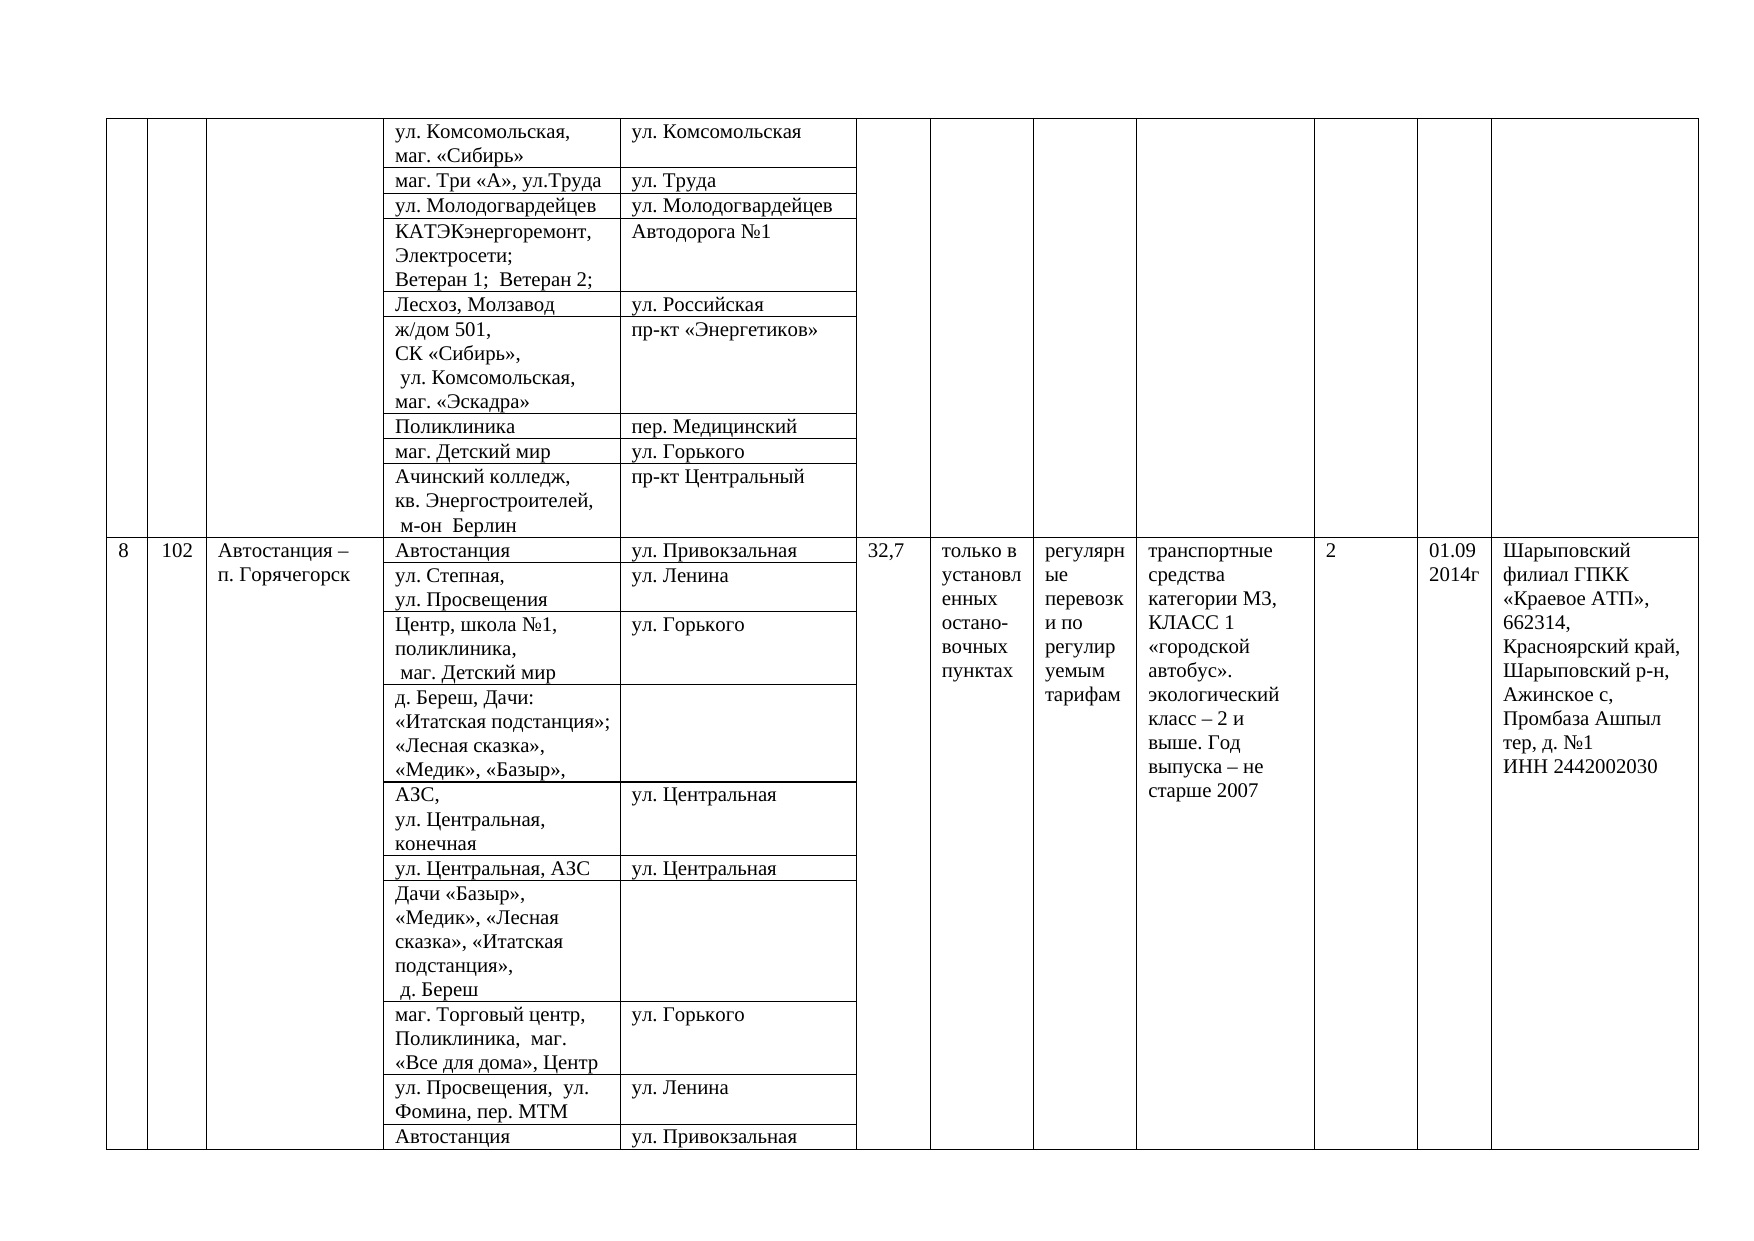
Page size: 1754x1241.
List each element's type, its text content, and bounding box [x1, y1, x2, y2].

table_cell ул. Ленина [621, 1075, 856, 1123]
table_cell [931, 538, 1033, 1148]
table_cell ул. Просвещения, ул. Фомина, пер. МТМ [384, 1075, 620, 1123]
table_cell транспортные средства категории М3, КЛАСС 1 «городской автобус». экологический класс – 2 и выше. Год выпуска – не старше 2007 [1137, 538, 1314, 1148]
table_cell пр-кт Центральный [621, 464, 856, 537]
table_cell маг. Детский мир [384, 439, 620, 463]
table_cell 2 [1315, 538, 1417, 1148]
table_cell 102 [148, 538, 206, 1148]
table_cell [621, 881, 856, 1001]
table_cell Шарыповский филиал ГПКК «Краевое АТП», 662314, Красноярский край, Шарыповский р-н, Ажинское с, Промбаза Ашпыл тер, д. №1 ИНН 2442002030 [1492, 538, 1698, 1148]
table_cell 8 [107, 538, 147, 1148]
table_cell ул. Горького [621, 612, 856, 684]
table_cell Дачи «Базыр», «Медик», «Лесная сказка», «Итатская подстанция», д. Береш [384, 881, 620, 1001]
table_cell ул. Молодогвардейцев [384, 194, 620, 217]
table_cell ул. Привокзальная [621, 1125, 856, 1148]
table_cell ул. Комсомольская [621, 119, 856, 167]
table_cell Автостанция – п. Горячегорск [207, 538, 383, 1148]
table_cell регулярные перевозки по регулируемым тарифам [1034, 538, 1136, 1148]
table_cell ул. Горького [621, 439, 856, 463]
table_cell д. Береш, Дачи: «Итатская подстанция»; «Лесная сказка», «Медик», «Базыр», [384, 685, 620, 781]
table_cell Ачинский колледж, кв. Энергостроителей, м-он Берлин [384, 464, 620, 537]
table_cell 32,7 [857, 538, 930, 1148]
table_cell [621, 685, 856, 781]
table_cell ул. Комсомольская, маг. «Сибирь» [384, 119, 620, 167]
table_cell ж/дом 501, СК «Сибирь», ул. Комсомольская, маг. «Эскадра» [384, 317, 620, 413]
table_cell Автостанция [384, 1125, 620, 1148]
table_cell Автостанция [384, 538, 620, 562]
table_cell пр-кт «Энергетиков» [621, 317, 856, 413]
table_cell Поликлиника [384, 414, 620, 438]
table_cell ул. Степная, ул. Просвещения [384, 563, 620, 611]
table_cell 01.09 2014г [1418, 538, 1491, 1148]
table_cell ул. Молодогвардейцев [621, 194, 856, 217]
table_cell пер. Медицинский [621, 414, 856, 438]
table_cell ул. Центральная [621, 856, 856, 880]
table_cell Лесхоз, Молзавод [384, 292, 620, 316]
table_cell ул. Ленина [621, 563, 856, 611]
table_cell Автодорога №1 [621, 219, 856, 291]
table_cell ул. Привокзальная [621, 538, 856, 562]
table_cell ул. Труда [621, 168, 856, 192]
table_cell маг. Три «А», ул.Труда [384, 168, 620, 192]
table_cell ул. Центральная, АЗС [384, 856, 620, 880]
table_cell КАТЭКэнергоремонт, Электросети; Ветеран 1; Ветеран 2; [384, 219, 620, 291]
table_cell Центр, школа №1, поликлиника, маг. Детский мир [384, 612, 620, 684]
table_cell ул. Российская [621, 292, 856, 316]
table_cell ул. Горького [621, 1002, 856, 1074]
table_cell ул. Центральная [621, 783, 856, 854]
table_cell АЗС, ул. Центральная, конечная [384, 783, 620, 854]
table_cell маг. Торговый центр, Поликлиника, маг. «Все для дома», Центр [384, 1002, 620, 1074]
